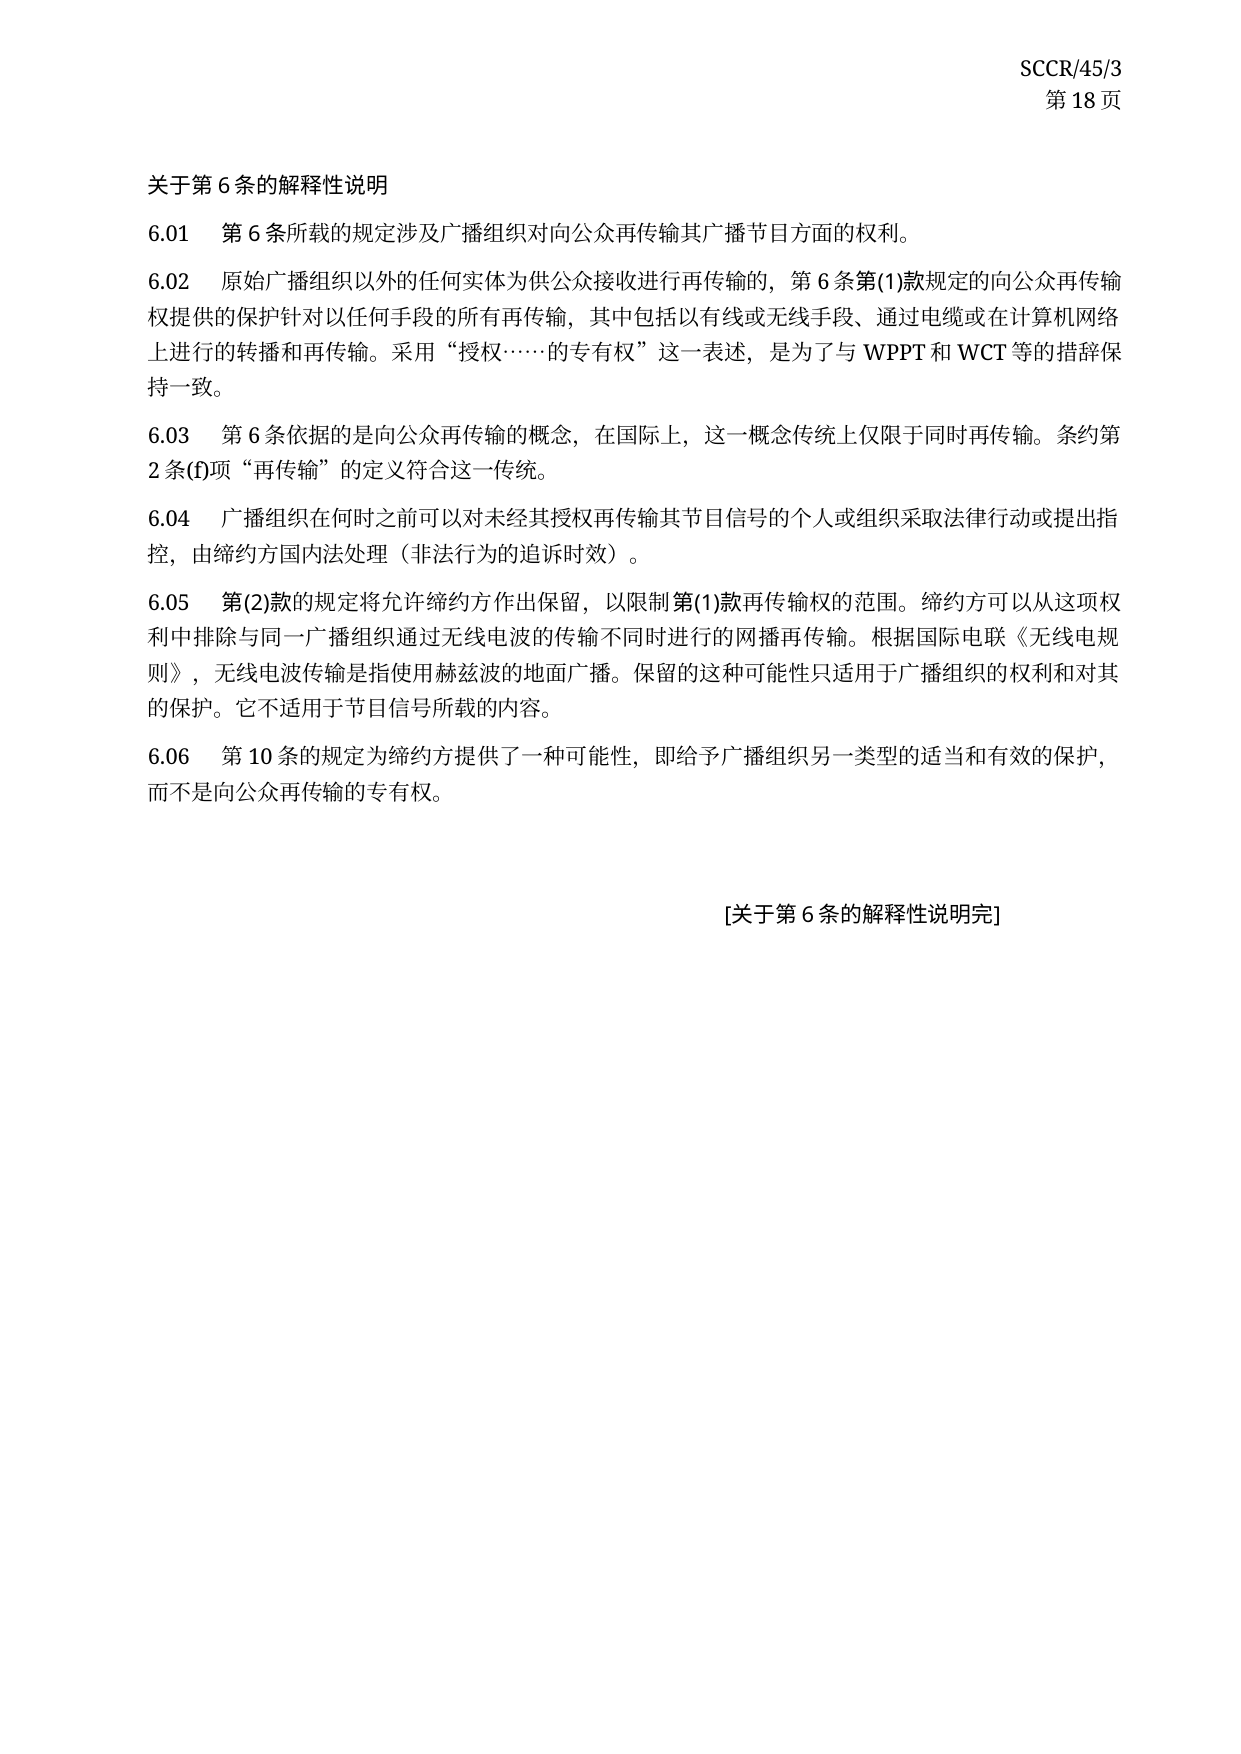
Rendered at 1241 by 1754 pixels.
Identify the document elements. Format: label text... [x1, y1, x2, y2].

text 6.05 第(2)款的规定将允许缔约方作出保留，以限制第(1)款再传输权的范围。缔约方可以从这项权利中排除与同一广播组织通过无线电波的传输不同时进行的网播再传输。根据国际电联《无线电规则》，无线电波传输是指使用赫兹波的地面广播。保留的这种可能性只适用于广播组织的权利和对其的保护。它不适用于节目信号所载的内容。 [148, 581, 1122, 723]
text 6.03 第6条依据的是向公众再传输的概念，在国际上，这一概念传统上仅限于同时再传输。条约第2条(f)项“再传输”的定义符合这一传统。 [148, 414, 1122, 485]
text 6.01 第6条所载的规定涉及广播组织对向公众再传输其广播节目方面的权利。 [148, 212, 1122, 248]
text 6.02 原始广播组织以外的任何实体为供公众接收进行再传输的，第6条第(1)款规定的向公众再传输权提供的保护针对以任何手段的所有再传输，其中包括以有线或无线手段、通过电缆或在计算机网络上进行的转播和再传输。采用“授权……的专有权”这一表述，是为了与WPPT和WCT等的措辞保持一致。 [148, 260, 1122, 402]
text [关于第6条的解释性说明完] [724, 894, 1122, 929]
text 6.04 广播组织在何时之前可以对未经其授权再传输其节目信号的个人或组织采取法律行动或提出指控，由缔约方国内法处理（非法行为的追诉时效）。 [148, 498, 1122, 569]
text 6.06 第10条的规定为缔约方提供了一种可能性，即给予广播组织另一类型的适当和有效的保护，而不是向公众再传输的专有权。 [148, 735, 1122, 806]
text 关于第6条的解释性说明 [148, 164, 1122, 200]
